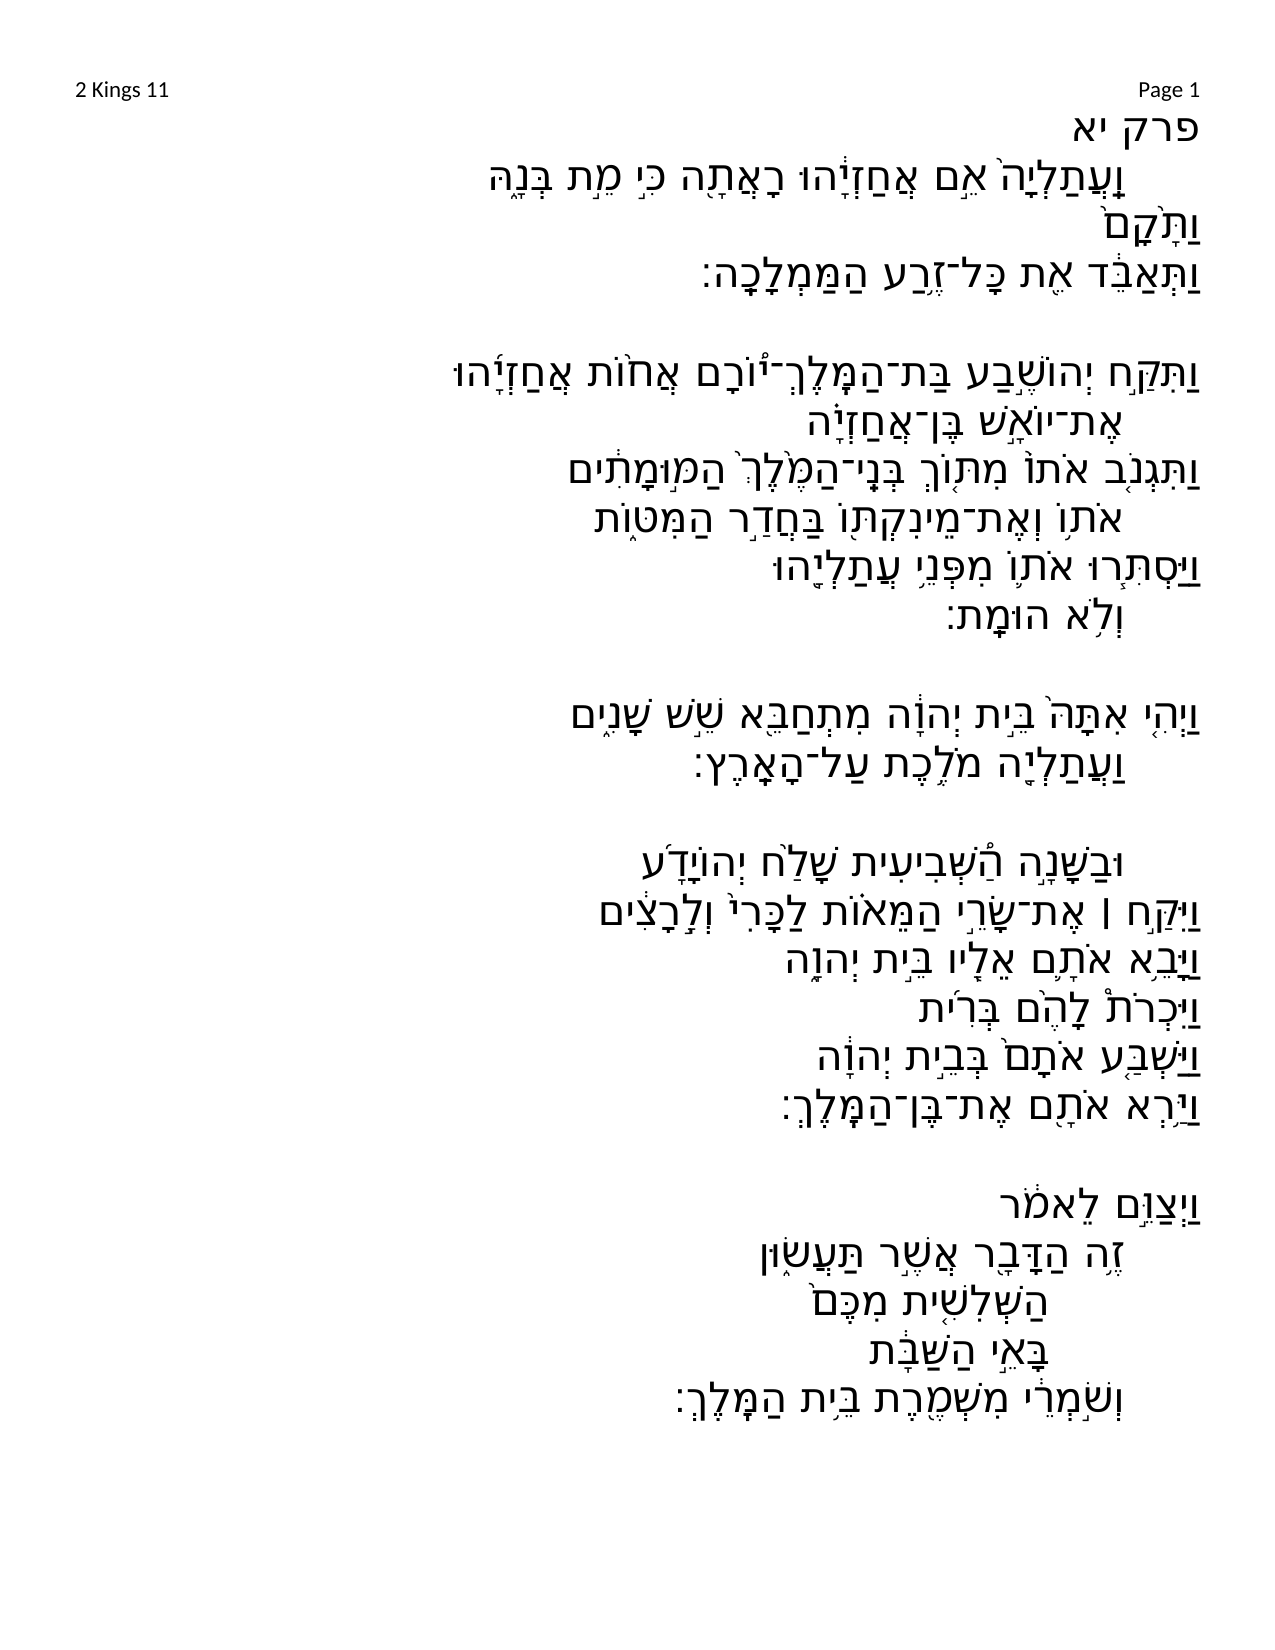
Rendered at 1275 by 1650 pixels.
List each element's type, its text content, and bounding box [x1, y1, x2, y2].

text וַיִּכְרֹת֩ לָהֶ֨ם בְּרִ֜ית [75, 984, 1200, 1032]
text וַיְצַוֵּ֣ם לֵאמֹ֔ר [75, 1180, 1200, 1229]
text הַשְּׁלִשִׁ֤ית מִכֶּם֙ [75, 1277, 1200, 1326]
text אֶת־יוֹאָ֣שׁ בֶּן־אֲחַזְיָ֗ה [75, 397, 1200, 445]
text וַעֲתַלְיָ֖ה מֹלֶ֥כֶת עַל־הָאָֽרֶץ׃ [75, 739, 1200, 787]
text וַתִּגְנֹ֤ב אֹתוֹ֙ מִתּ֤וֹךְ בְּנֵֽי־הַמֶּ֙לֶךְ֙ הַמּ֣וּמָתִ֔ים [75, 445, 1200, 494]
text וַיַּ֥רְא אֹתָ֖ם אֶת־בֶּן־הַמֶּֽלֶךְ׃ [75, 1081, 1200, 1129]
text וַֽעֲתַלְיָה֙ אֵ֣ם אֲחַזְיָ֔הוּ רָאֲתָ֖ה כִּ֣י מֵ֣ת בְּנָ֑הּ [75, 152, 1200, 200]
text וַתְּאַבֵּ֔ד אֵ֖ת כָּל־זֶ֥רַע הַמַּמְלָכָֽה׃ [75, 249, 1200, 297]
text אֹת֥וֹ וְאֶת־מֵינִקְתּ֖וֹ בַּחֲדַ֣ר הַמִּטּ֑וֹת [75, 494, 1200, 542]
text וְלֹ֥א הוּמָֽת׃ [75, 591, 1200, 639]
text וַיָּבֵ֥א אֹתָ֛ם אֵלָ֖יו בֵּ֣ית יְהוָ֑ה [75, 935, 1200, 984]
text וְשֹׁ֣מְרֵ֔י מִשְׁמֶ֖רֶת בֵּ֥ית הַמֶּֽלֶךְ׃ [75, 1374, 1200, 1423]
text וַתִּקַּ֣ח יְהוֹשֶׁ֣בַע בַּת־הַמֶּֽלֶךְ־י֠וֹרָם אֲח֨וֹת אֲחַזְיָ֜הוּ [75, 348, 1200, 397]
text וַיַּשְׁבַּ֤ע אֹתָם֙ בְּבֵ֣ית יְהוָ֔ה [75, 1032, 1200, 1081]
text וַתָּ֙קָם֙ [75, 200, 1200, 249]
text וַיַּסְתִּ֧רוּ אֹת֛וֹ מִפְּנֵ֥י עֲתַלְיָ֖הוּ [75, 542, 1200, 591]
text זֶ֥ה הַדָּבָ֖ר אֲשֶׁ֣ר תַּעֲשׂ֑וּן [75, 1229, 1200, 1277]
text וַיְהִ֤י אִתָּהּ֙ בֵּ֣ית יְהוָ֔ה מִתְחַבֵּ֖א שֵׁ֣שׁ שָׁנִ֑ים [75, 690, 1200, 739]
text וּבַשָּׁנָ֣ה הַ֠שְּׁבִיעִית שָׁלַ֨ח יְהוֹיָדָ֜ע [75, 838, 1200, 887]
text בָּאֵ֣י הַשַּׁבָּ֔ת [75, 1326, 1200, 1374]
text וַיִּקַּ֣ח ׀ אֶת־שָׂרֵ֣י הַמֵּא֗וֹת לַכָּרִי֙ וְלָ֣רָצִ֔ים [75, 887, 1200, 935]
text פרק יא [75, 103, 1200, 152]
